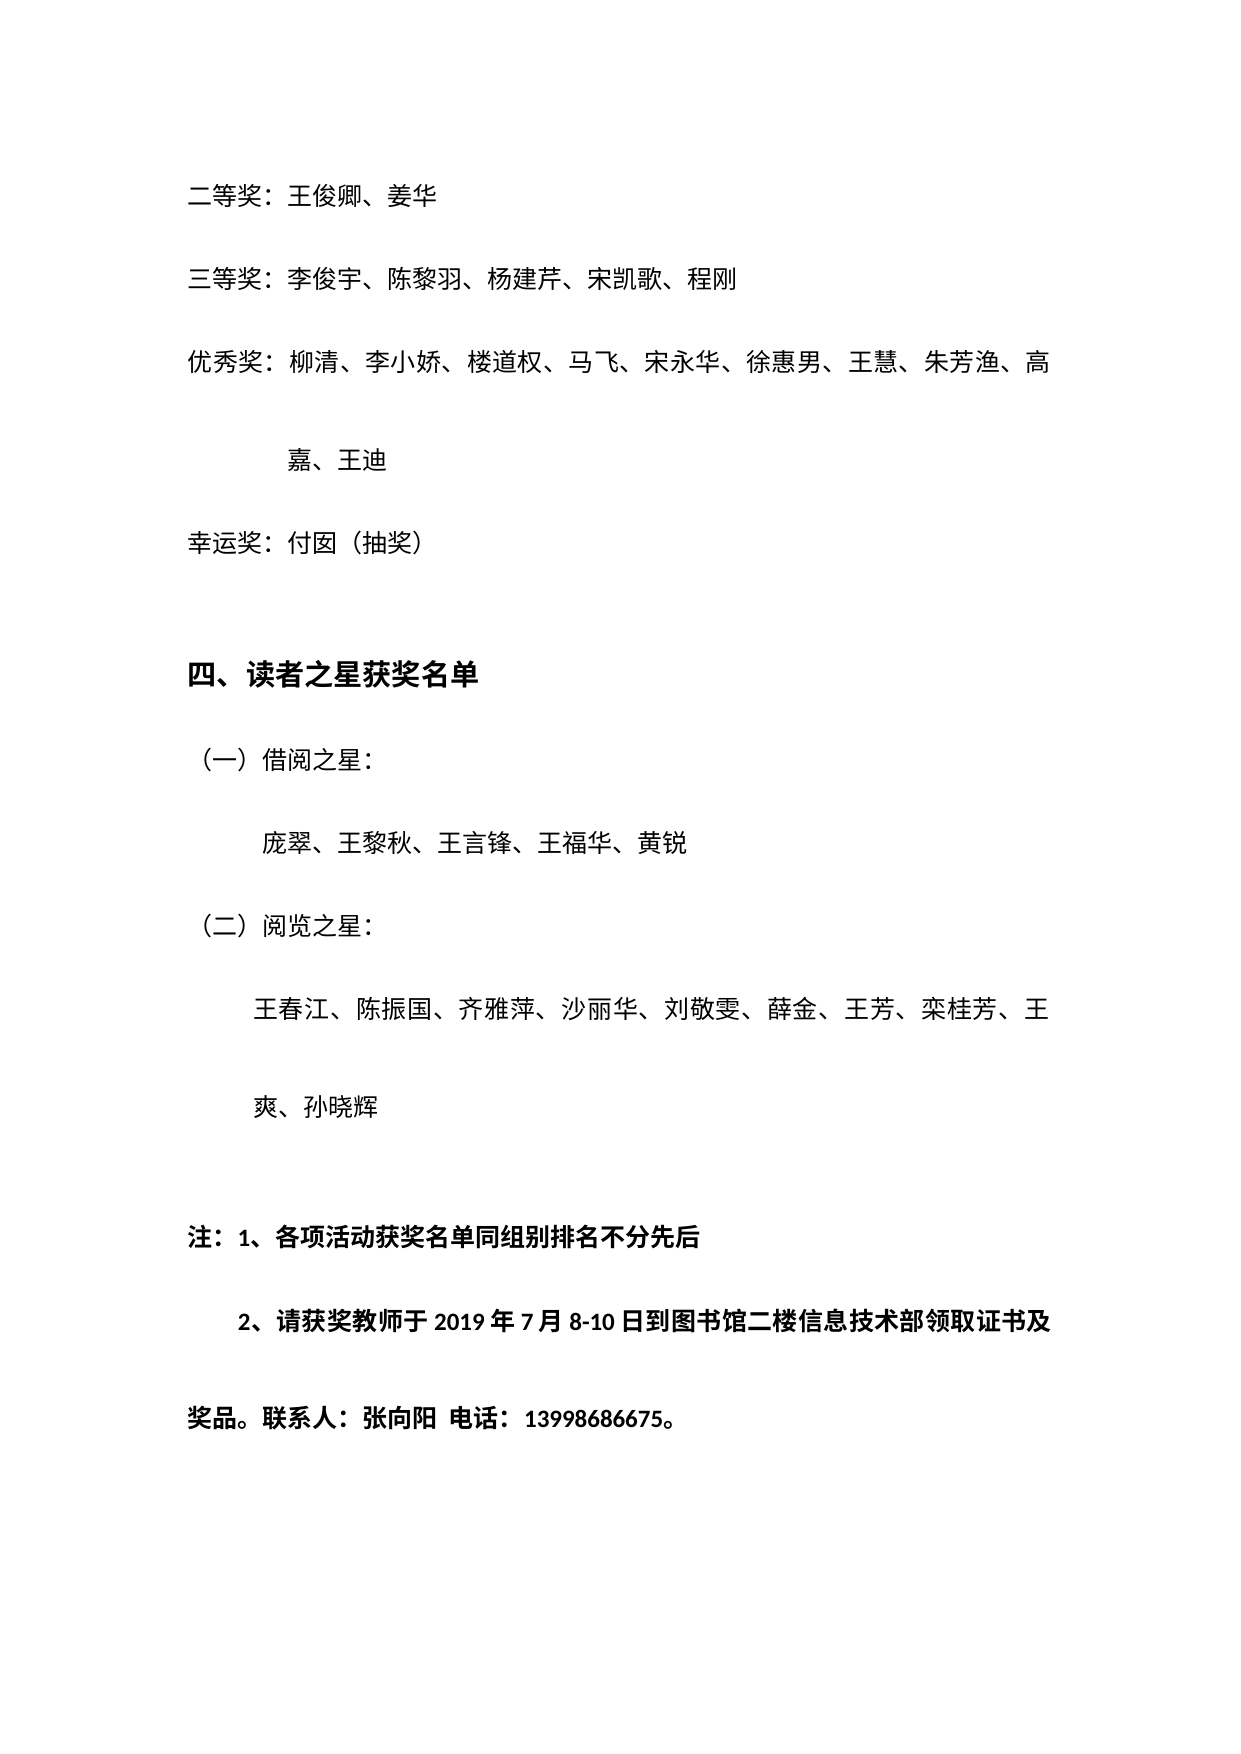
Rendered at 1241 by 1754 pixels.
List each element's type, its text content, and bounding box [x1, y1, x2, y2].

text 庞翠、王黎秋、王言锋、王福华、黄锐 [187, 809, 1053, 874]
text 优秀奖：柳清、李小娇、楼道权、马飞、宋永华、徐惠男、王慧、朱芳渔、高嘉、王迪 [187, 328, 1053, 491]
text 王春江、陈振国、齐雅萍、沙丽华、刘敬雯、薛金、王芳、栾桂芳、王爽、孙晓辉 [253, 975, 1053, 1138]
list 注：1、各项活动获奖名单同组别排名不分先后 [187, 1203, 1053, 1268]
text 四、读者之星获奖名单 [187, 640, 1053, 705]
text （二）阅览之星： [187, 892, 1053, 957]
list 2、请获奖教师于2019年7月8-10日到图书馆二楼信息技术部领取证书及奖品。联系人：张向阳 电话：13998686675。 [187, 1287, 1053, 1449]
text （一）借阅之星： [187, 726, 1053, 791]
text 二等奖：王俊卿、姜华 [187, 162, 1053, 227]
text 三等奖：李俊宇、陈黎羽、杨建芹、宋凯歌、程刚 [187, 245, 1053, 310]
text 幸运奖：付囡（抽奖） [187, 509, 1053, 574]
